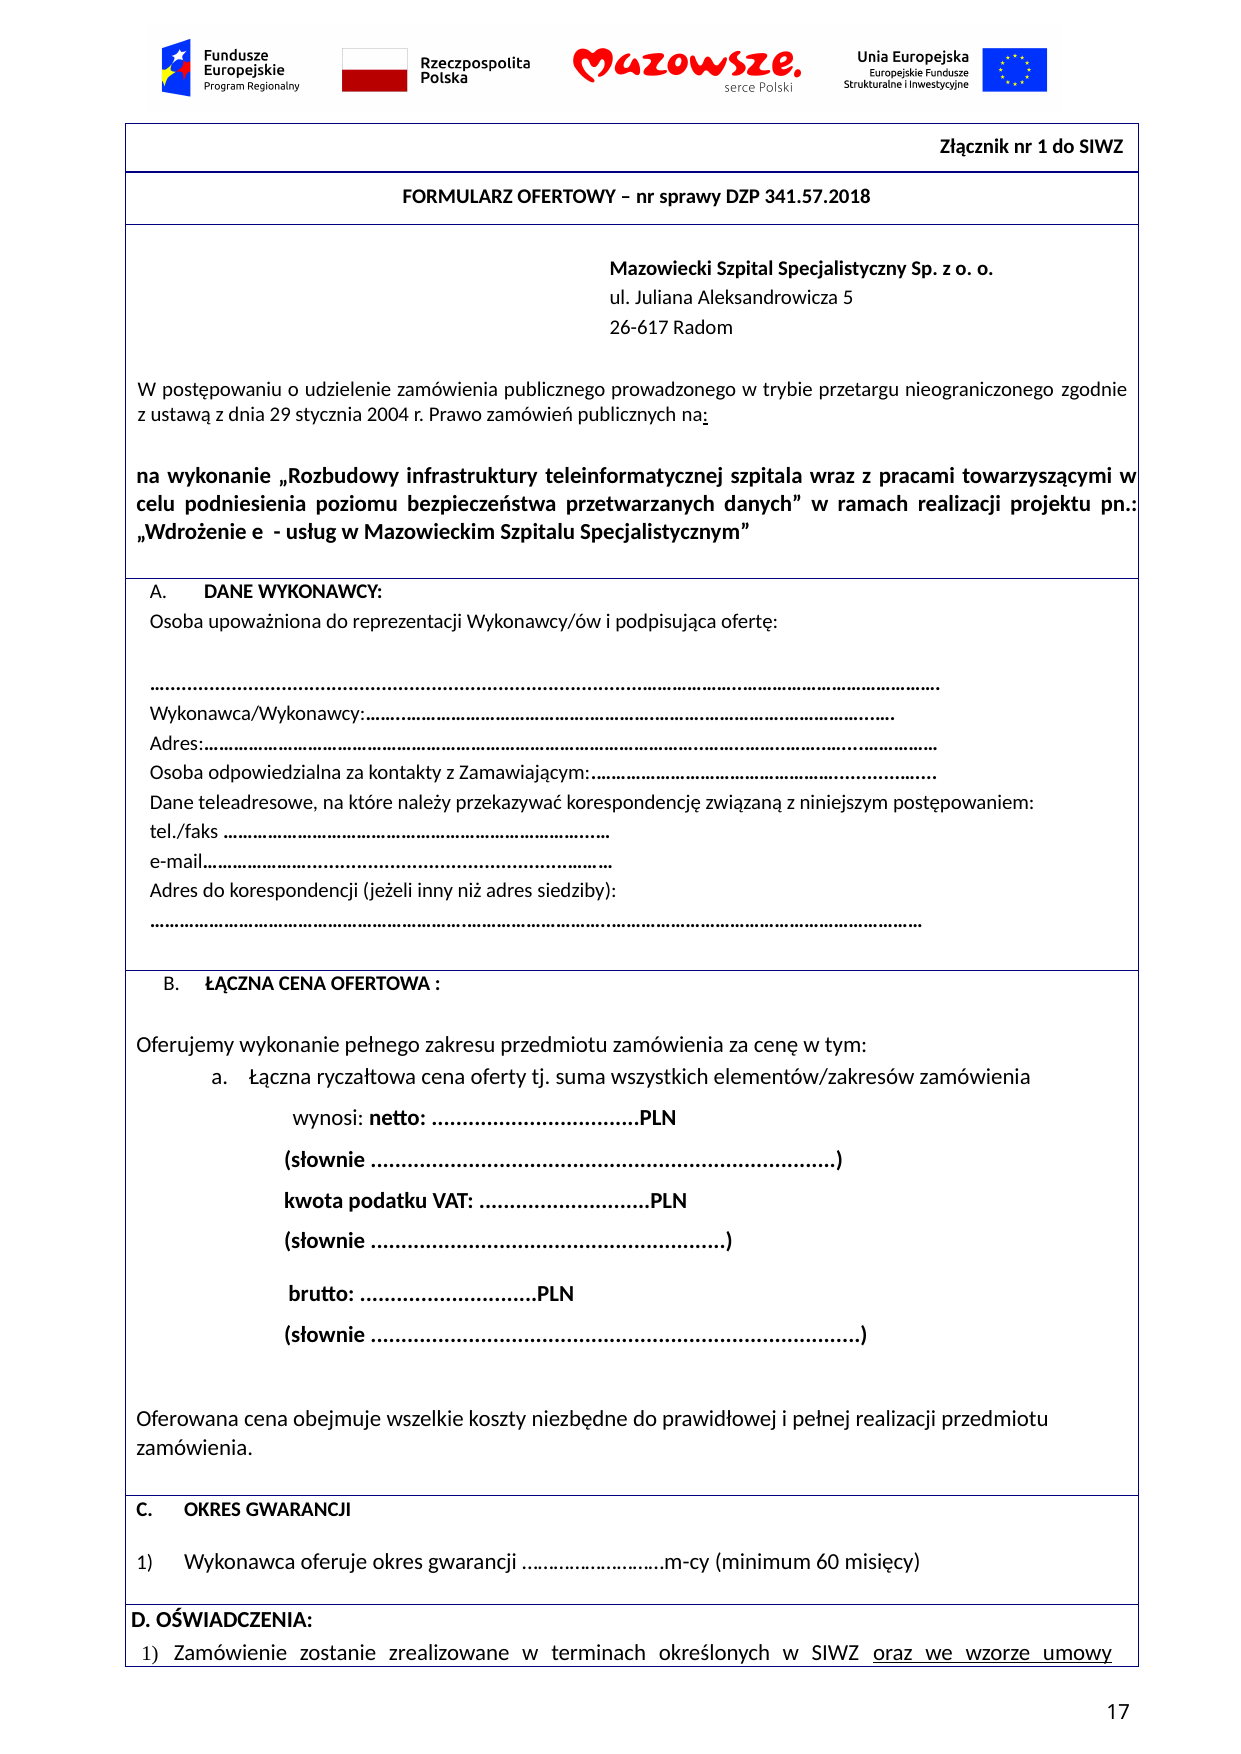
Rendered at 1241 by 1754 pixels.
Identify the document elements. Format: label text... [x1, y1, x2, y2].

table_cell ŁĄCZNA CENA OFERTOWA : Oferujemy wykonanie pełnego zakresu przedmiotu zamówienia za cenę w tym: Łączna ryczałtowa cena oferty tj. suma wszystkich elementów/zakresów zamówienia wynosi: netto: ..................................PLN (słownie ............................................................................) kwota podatku VAT: ............................PLN (słownie ..........................................................) brutto: .............................PLN (słownie ................................................................................) Oferowana cena obejmuje wszelkie koszty niezbędne do prawidłowej i pełnej realizacji przedmiotu zamówienia. [126, 971, 1138, 1495]
table_cell OKRES GWARANCJI Wykonawca oferuje okres gwarancji ………………………m-cy (minimum 60 misięcy) [126, 1496, 1138, 1604]
table_cell FORMULARZ OFERTOWY – nr sprawy DZP 341.57.2018 [126, 173, 1138, 224]
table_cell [126, 1605, 1138, 1666]
table_cell DANE WYKONAWCY: Osoba upoważniona do reprezentacji Wykonawcy/ów i podpisująca ofertę: …......................................................................................………………..…………………………………. Wykonawca/Wykonawcy:……..……………………………….………….……….…………….……………...…. Adres:………………………………………………………………………………………..……..……..……..…... …….………………………………wa na Wykonawcyania,ac rozwojowych (Dz. owych na inwestycje w zakresie dużej infrastrukt.…………… Osoba odpowiedzialna za kontakty z Zamawiającym:.…………………………………………............….... Dane teleadresowe, na które należy przekazywać korespondencję związaną z niniejszym postępowaniem: tel./faks ………………………………………………………………...… e-mail…………………...............................................……………………………………………………ji o … Adres do korespondencji (jeżeli inny niż adres siedziby): ……………………………………………………….………………………..……………………………………………………… [126, 579, 1138, 969]
table_cell Mazowiecki Szpital Specjalistyczny Sp. z o. o. ul. Juliana Aleksandrowicza 5 26-617 Radom W postępowaniu o udzielenie zamówienia publicznego prowadzonego w trybie przetargu nieograniczonego zgodnie z ustawą z dnia 29 stycznia 2004 r. Prawo zamówień publicznych na: na wykonanie „Rozbudowy infrastruktury teleinformatycznej szpitala wraz z pracami towarzyszącymi w celu podniesienia poziomu bezpieczeństwa przetwarzanych danych” w ramach realizacji projektu pn.: „Wdrożenie e - usług w Mazowieckim Szpitalu Specjalistycznym” [126, 225, 1138, 577]
table_header Złącznik nr 1 do SIWZ [126, 124, 1138, 171]
picture [147, 25, 1062, 111]
